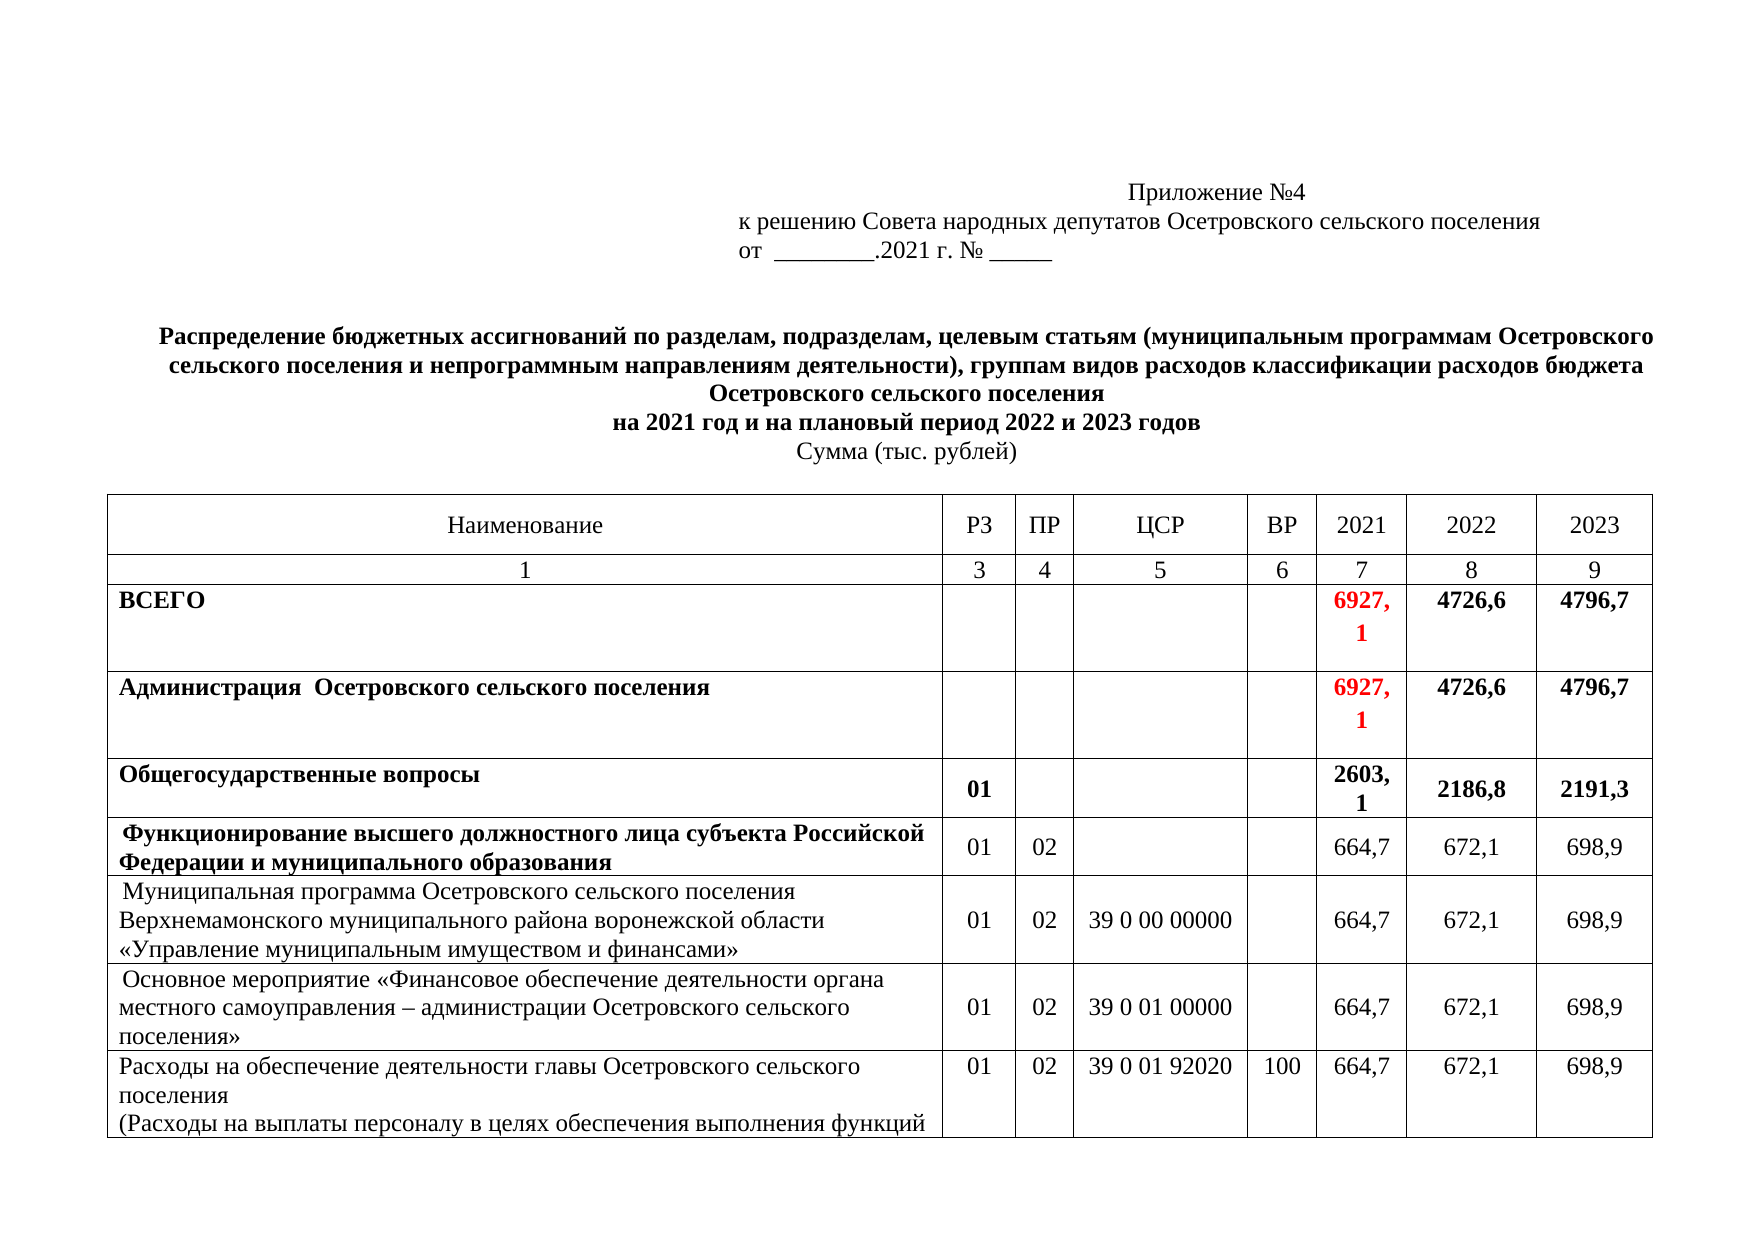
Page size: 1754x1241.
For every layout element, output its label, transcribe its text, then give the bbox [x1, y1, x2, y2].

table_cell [108, 1051, 942, 1137]
table_cell 4796,7 [1537, 672, 1652, 758]
table_cell [1074, 585, 1247, 671]
table_cell [943, 585, 1015, 671]
table_cell [1248, 876, 1316, 963]
table_cell Функционирование высшего должностного лица субъекта Российской Федерации и муниципального образования [108, 818, 942, 875]
table_cell Общегосударственные вопросы [108, 759, 942, 817]
table_cell 4796,7 [1537, 585, 1652, 671]
table_cell [943, 672, 1015, 758]
table_cell 6927,1 [1317, 672, 1406, 758]
table_cell 9 [1537, 555, 1652, 584]
table_cell 02 [1016, 964, 1073, 1050]
table_cell 4726,6 [1407, 585, 1536, 671]
table_cell 6927,1 [1317, 585, 1406, 671]
table_cell ВСЕГО [108, 585, 942, 671]
table_cell [1248, 585, 1316, 671]
table_cell [1074, 818, 1247, 875]
table_cell 672,1 [1407, 876, 1536, 963]
table_cell [1016, 759, 1073, 817]
table_cell 01 [943, 759, 1015, 817]
table_cell 01 [943, 1051, 1015, 1137]
table_cell 7 [1317, 555, 1406, 584]
table_cell [1248, 672, 1316, 758]
table_cell 664,7 [1317, 876, 1406, 963]
table_cell 100 [1248, 1051, 1316, 1137]
table_cell 2603,1 [1317, 759, 1406, 817]
table_cell 01 [943, 876, 1015, 963]
text Сумма (тыс. рублей) [118, 436, 1695, 465]
table_cell 39 0 00 00000 [1074, 876, 1247, 963]
table_header 2021 [1317, 495, 1406, 554]
table_cell 698,9 [1537, 818, 1652, 875]
table_cell Администрация Осетровского сельского поселения [108, 672, 942, 758]
table_cell 02 [1016, 876, 1073, 963]
table_cell 664,7 [1317, 964, 1406, 1050]
table_cell 39 0 01 00000 [1074, 964, 1247, 1050]
table_cell 39 0 01 92020 [1074, 1051, 1247, 1137]
text к решению Совета народных депутатов Осетровского сельского поселения [738, 206, 1695, 235]
table_cell 672,1 [1407, 818, 1536, 875]
table_cell 4726,6 [1407, 672, 1536, 758]
table_cell 02 [1016, 818, 1073, 875]
table_cell 01 [943, 818, 1015, 875]
table_header ЦСР [1074, 495, 1247, 554]
table_cell [1248, 964, 1316, 1050]
table_cell 3 [943, 555, 1015, 584]
table_cell 664,7 [1317, 1051, 1406, 1137]
table_cell 1 [108, 555, 942, 584]
table_cell [1016, 585, 1073, 671]
table_cell 6 [1248, 555, 1316, 584]
table_cell 2191,3 [1537, 759, 1652, 817]
table_header Наименование [108, 495, 942, 554]
table_cell 8 [1407, 555, 1536, 584]
table_cell [1074, 672, 1247, 758]
table_cell 698,9 [1537, 964, 1652, 1050]
text от ________.2021 г. № _____ [738, 235, 1695, 263]
table_header 2023 [1537, 495, 1652, 554]
table_cell 5 [1074, 555, 1247, 584]
table_cell 02 [1016, 1051, 1073, 1137]
table_cell 672,1 [1407, 1051, 1536, 1137]
table_cell Основное мероприятие «Финансовое обеспечение деятельности органа местного самоуправления – администрации Осетровского сельского поселения» [108, 964, 942, 1050]
table_header ВР [1248, 495, 1316, 554]
table_cell 01 [943, 964, 1015, 1050]
table_cell 672,1 [1407, 964, 1536, 1050]
table_cell [1248, 759, 1316, 817]
table_cell 4 [1016, 555, 1073, 584]
table_cell 698,9 [1537, 1051, 1652, 1137]
table_header 2022 [1407, 495, 1536, 554]
table_header РЗ [943, 495, 1015, 554]
text Приложение №4 [738, 177, 1695, 206]
table_cell [1248, 818, 1316, 875]
table_cell [1016, 672, 1073, 758]
table_cell 2186,8 [1407, 759, 1536, 817]
table_cell 664,7 [1317, 818, 1406, 875]
table_cell 698,9 [1537, 876, 1652, 963]
text Распределение бюджетных ассигнований по разделам, подразделам, целевым статьям (муниципальным программам Осетровского сельского поселения и непрограммным направлениям деятельности), группам видов расходов классификации расходов бюджета Осетровского сельского поселения [118, 321, 1695, 407]
table_cell [1074, 759, 1247, 817]
table_header ПР [1016, 495, 1073, 554]
text на 2021 год и на плановый период 2022 и 2023 годов [118, 407, 1695, 436]
